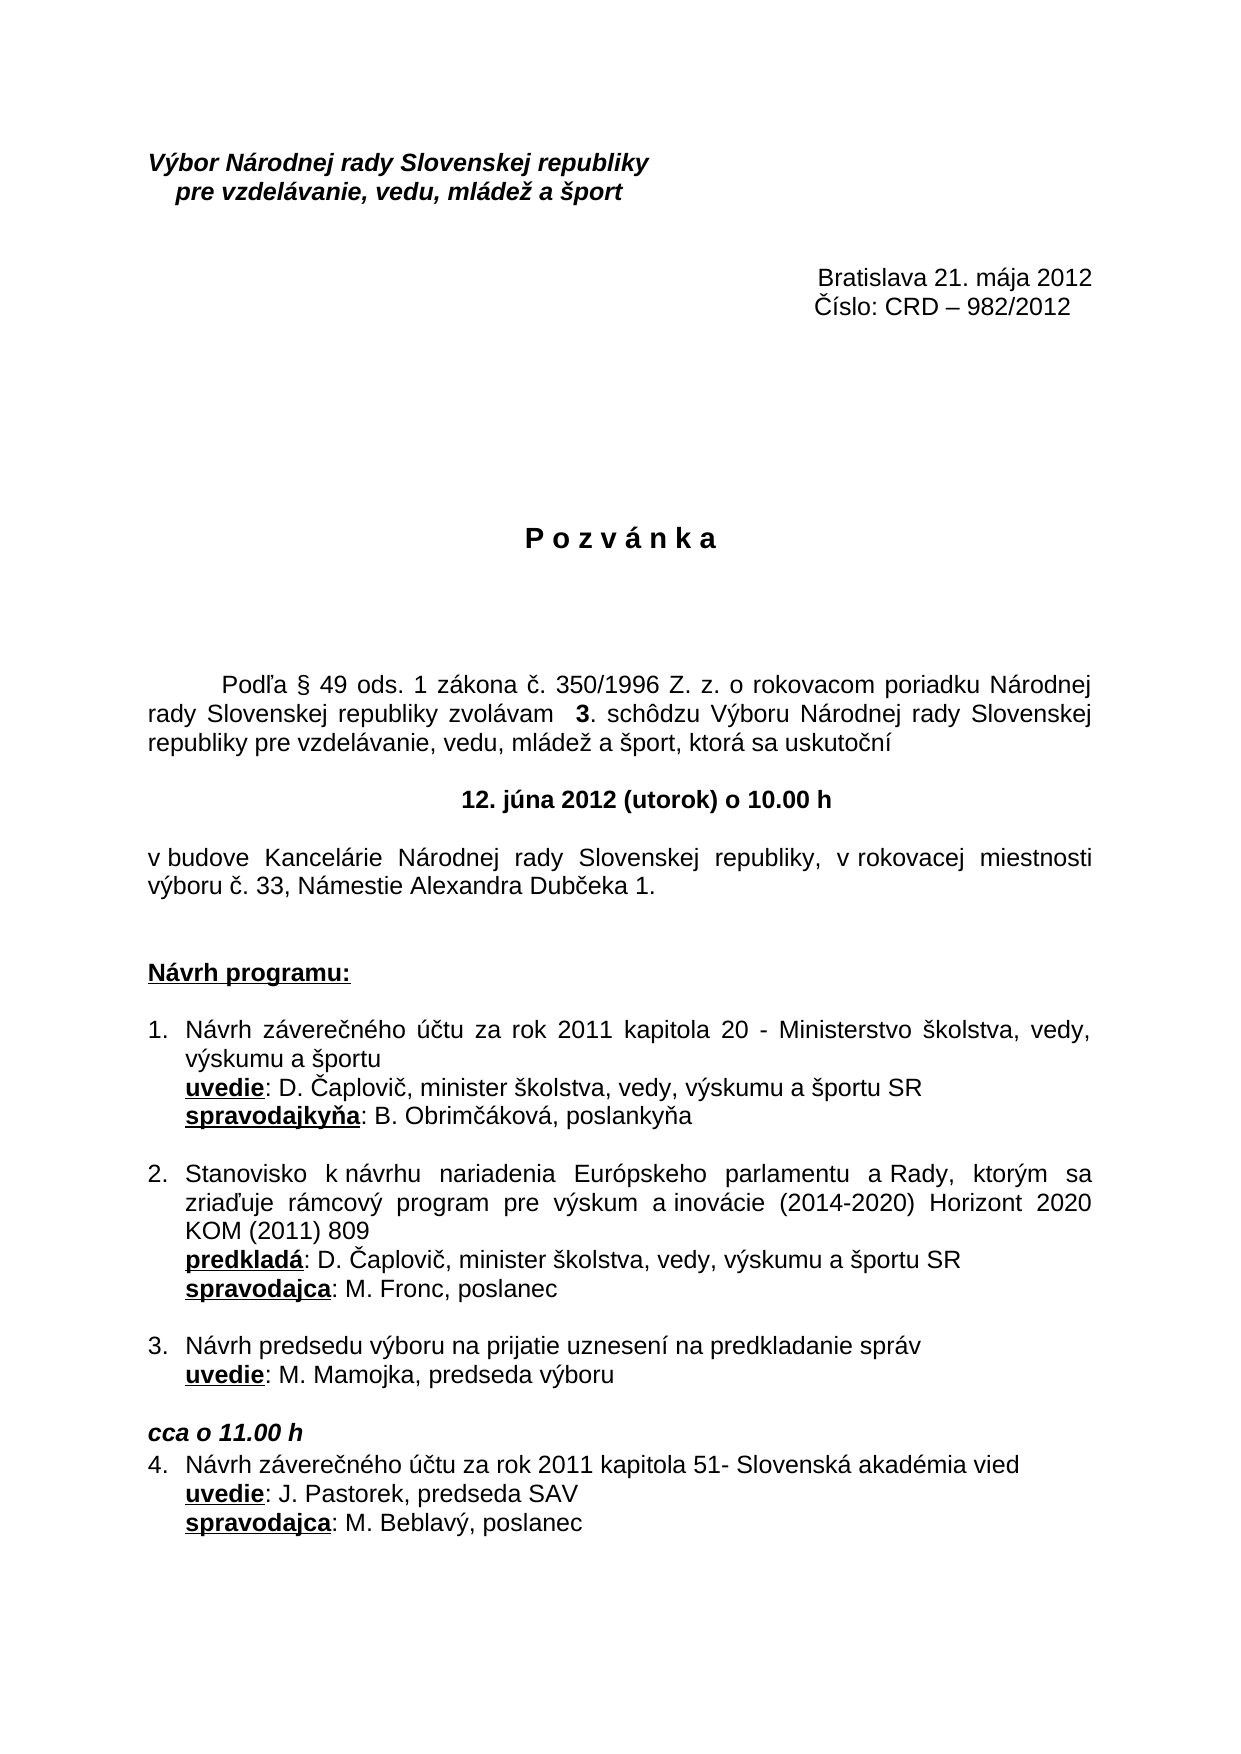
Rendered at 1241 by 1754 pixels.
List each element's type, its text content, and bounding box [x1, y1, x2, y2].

list uvedie: M. Mamojka, predseda výboru [185, 1360, 1092, 1389]
list spravodajkyňa: B. Obrimčáková, poslankyňa [185, 1101, 1092, 1130]
text v budove Kancelárie Národnej rady Slovenskej republiky, v rokovacej miestnosti výboru č. 33, Námestie Alexandra Dubčeka 1. [148, 842, 1092, 900]
list predkladá: D. Čaplovič, minister školstva, vedy, výskumu a športu SR [185, 1245, 1092, 1274]
text pre vzdelávanie, vedu, mládež a šport [148, 176, 1092, 205]
text Číslo: CRD – 982/2012 [148, 291, 1092, 320]
list spravodajca: M. Beblavý, poslanec [185, 1508, 1092, 1537]
text spravodajca: M. Fronc, poslanec [148, 1274, 1092, 1302]
text Bratislava 21. mája 2012 [148, 263, 1092, 291]
text 12. júna 2012 (utorok) o 10.00 h [148, 785, 1092, 814]
list Návrh predsedu výboru na prijatie uznesení na predkladanie správ [148, 1331, 1092, 1360]
text Výbor Národnej rady Slovenskej republiky [148, 148, 1092, 176]
text P o z v á n k a [148, 493, 1092, 555]
list Návrh záverečného účtu za rok 2011 kapitola 20 - Ministerstvo školstva, vedy, výskumu a športu [148, 1015, 1092, 1072]
list Stanovisko k návrhu nariadenia Európskeho parlamentu a Rady, ktorým sa zriaďuje rámcový program pre výskum a inovácie (2014-2020) Horizont 2020 KOM (2011) 809 [147, 1159, 1092, 1245]
text Podľa § 49 ods. 1 zákona č. 350/1996 Z. z. o rokovacom poriadku Národnej rady Slovenskej republiky zvolávam 3. schôdzu Výboru Národnej rady Slovenskej republiky pre vzdelávanie, vedu, mládež a šport, ktorá sa uskutoční [148, 670, 1092, 756]
text cca o 11.00 h [148, 1417, 1092, 1446]
list Návrh záverečného účtu za rok 2011 kapitola 51- Slovenská akadémia vied [148, 1451, 1092, 1479]
list uvedie: J. Pastorek, predseda SAV [185, 1479, 1092, 1508]
text Návrh programu: [148, 957, 1092, 986]
list uvedie: D. Čaplovič, minister školstva, vedy, výskumu a športu SR [185, 1072, 1092, 1101]
